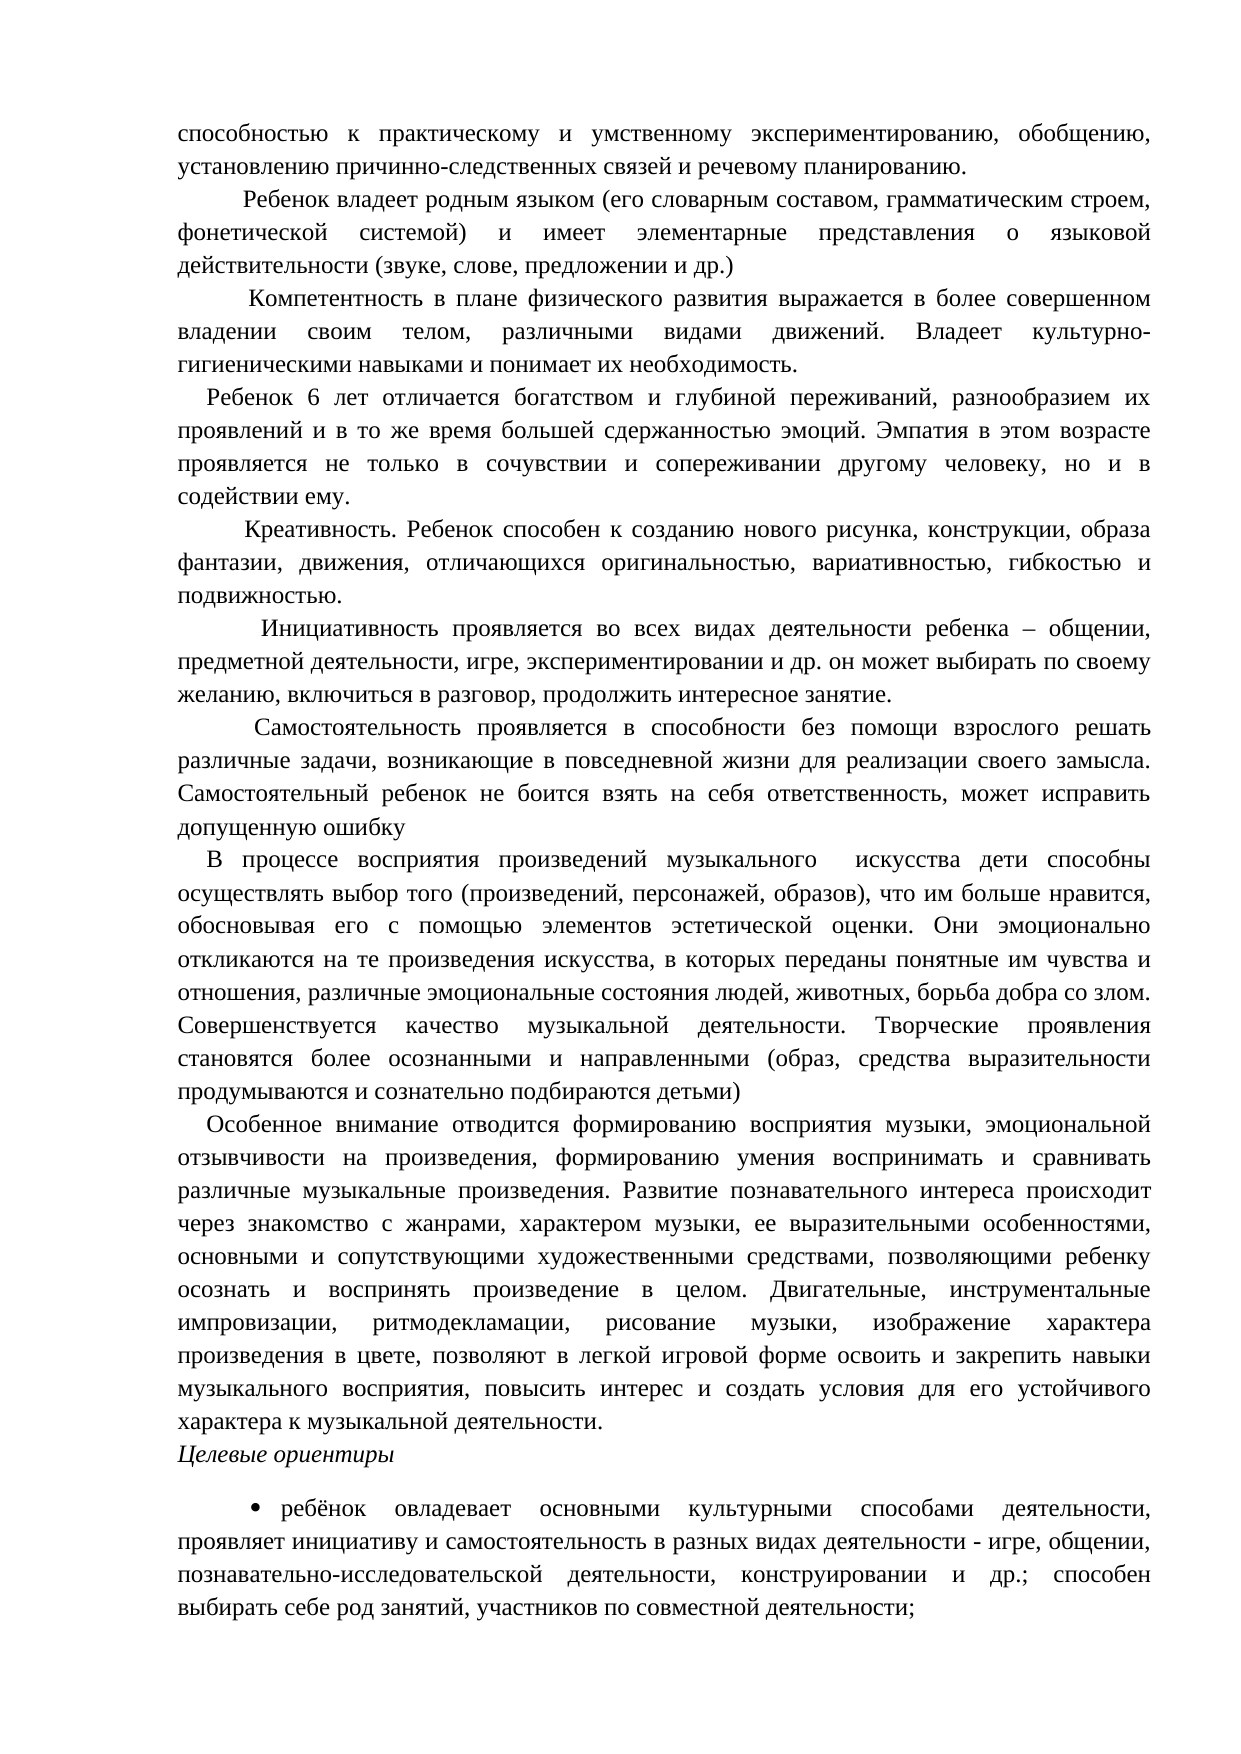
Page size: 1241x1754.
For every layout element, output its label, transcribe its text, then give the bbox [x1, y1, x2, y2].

list ребёнок овладевает основными культурными способами деятельности, проявляет инициативу и самостоятельность в разных видах деятельности - игре, общении, познавательно-исследовательской деятельности, конструировании и др.; способен выбирать себе род занятий, участников по совместной деятельности; [177, 1493, 1152, 1621]
text Креативность. Ребенок способен к созданию нового рисунка, конструкции, образа фантазии, движения, отличающихся оригинальностью, вариативностью, гибкостью и подвижностью. [177, 514, 1152, 609]
text Особенное внимание отводится формированию восприятия музыки, эмоциональной отзывчивости на произведения, формированию умения воспринимать и сравнивать различные музыкальные произведения. Развитие познавательного интереса происходит через знакомство с жанрами, характером музыки, ее выразительными особенностями, основными и сопутствующими художественными средствами, позволяющими ребенку осознать и воспринять произведение в целом. Двигательные, инструментальные импровизации, ритмодекламации, рисование музыки, изображение характера произведения в цвете, позволяют в легкой игровой форме освоить и закрепить навыки музыкального восприятия, повысить интерес и создать условия для его устойчивого характера к музыкальной деятельности. [177, 1109, 1152, 1435]
text В процессе восприятия произведений музыкального искусства дети способны осуществлять выбор того (произведений, персонажей, образов), что им больше нравится, обосновывая его с помощью элементов эстетической оценки. Они эмоционально откликаются на те произведения искусства, в которых переданы понятные им чувства и отношения, различные эмоциональные состояния людей, животных, борьба добра со злом. Совершенствуется качество музыкальной деятельности. Творческие проявления становятся более осознанными и направленными (образ, средства выразительности продумываются и сознательно подбираются детьми) [177, 844, 1152, 1104]
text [177, 118, 1152, 180]
text Ребенок 6 лет отличается богатством и глубиной переживаний, разнообразием их проявлений и в то же время большей сдержанностью эмоций. Эмпатия в этом возрасте проявляется не только в сочувствии и сопереживании другому человеку, но и в содействии ему. [177, 382, 1152, 510]
text Компетентность в плане физического развития выражается в более совершенном владении своим телом, различными видами движений. Владеет культурно-гигиеническими навыками и понимает их необходимость. [177, 283, 1152, 378]
text Целевые ориентиры [177, 1439, 1152, 1468]
text Ребенок владеет родным языком (его словарным составом, грамматическим строем, фонетической системой) и имеет элементарные представления о языковой действительности (звуке, слове, предложении и др.) [177, 184, 1152, 279]
text Инициативность проявляется во всех видах деятельности ребенка – общении, предметной деятельности, игре, экспериментировании и др. он может выбирать по своему желанию, включиться в разговор, продолжить интересное занятие. [177, 613, 1152, 708]
text Самостоятельность проявляется в способности без помощи взрослого решать различные задачи, возникающие в повседневной жизни для реализации своего замысла. Самостоятельный ребенок не боится взять на себя ответственность, может исправить допущенную ошибку [177, 712, 1152, 840]
